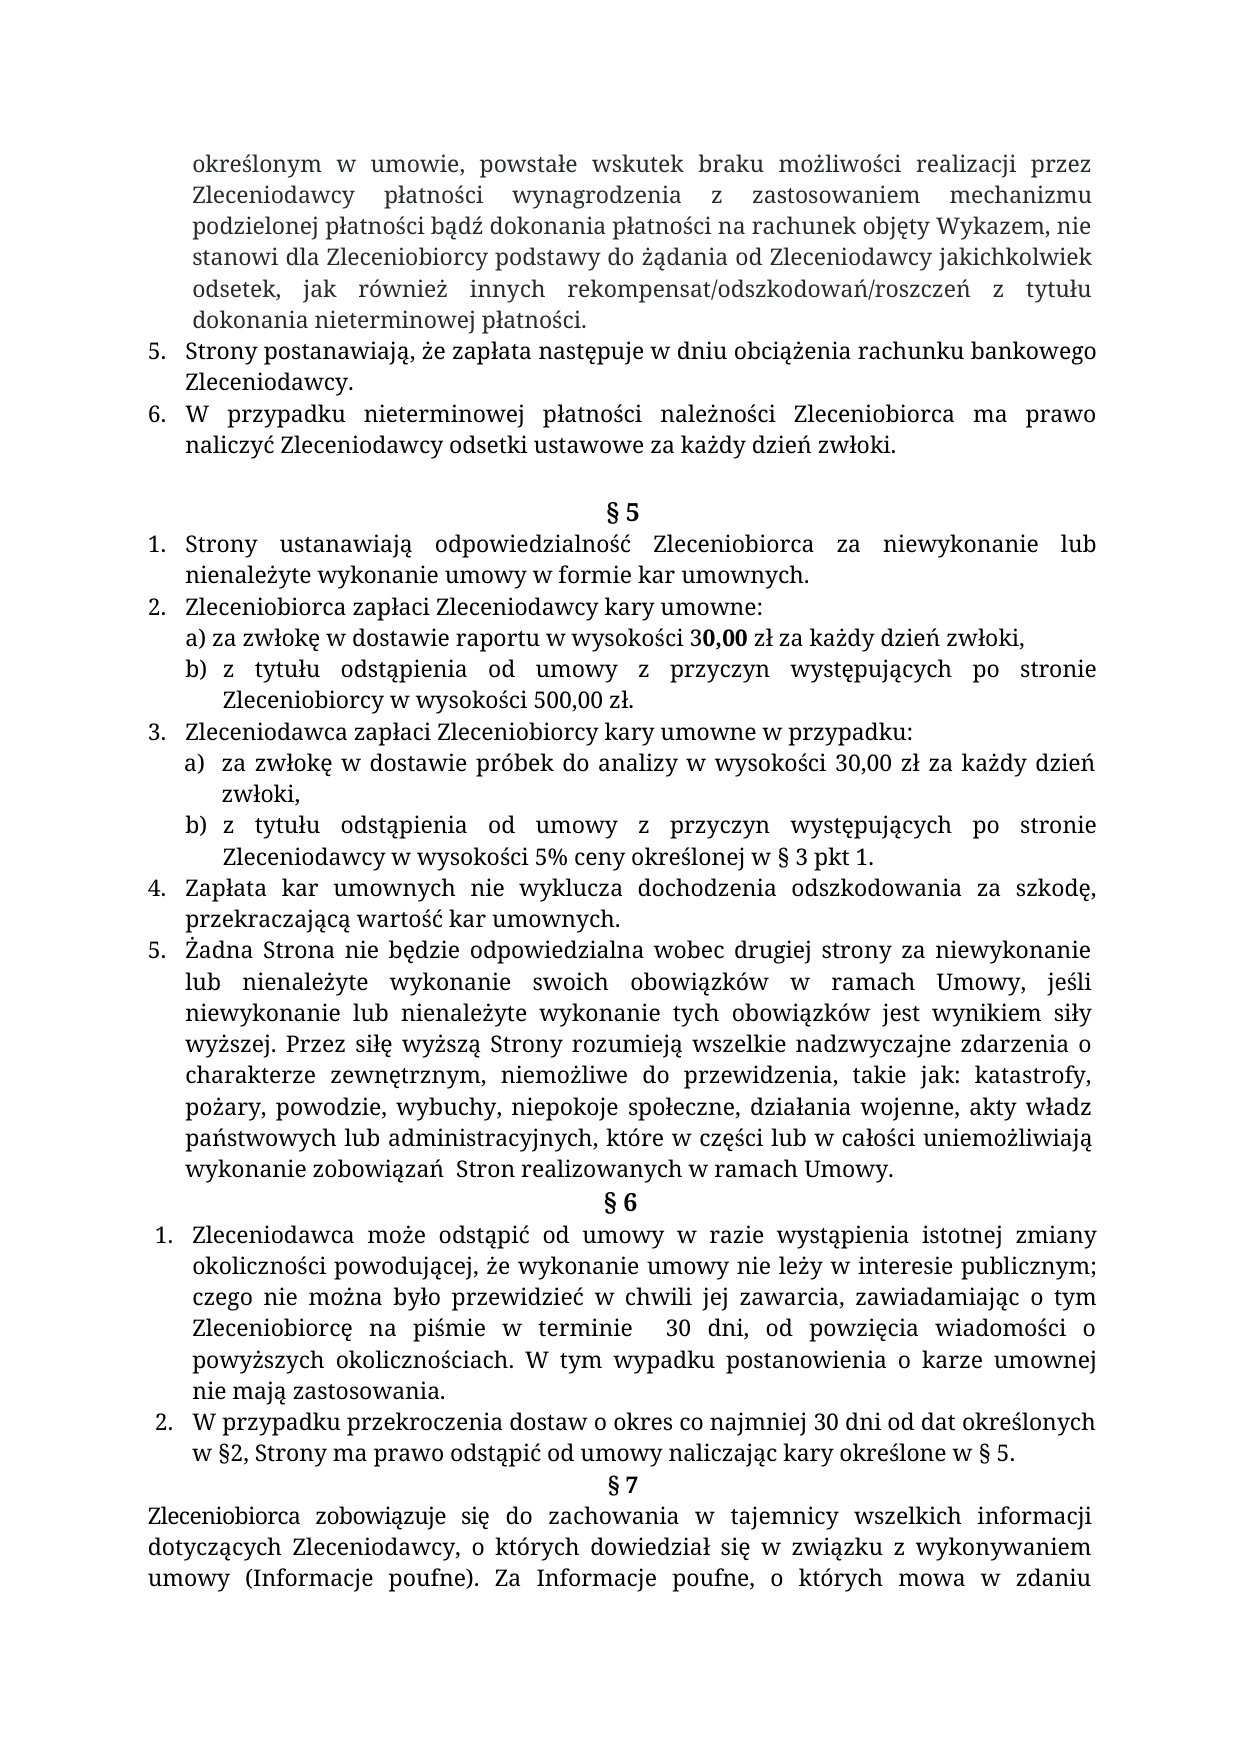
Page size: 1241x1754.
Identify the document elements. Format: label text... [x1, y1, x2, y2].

list Żadna Strona nie będzie odpowiedzialna wobec drugiej strony za niewykonanie lub nienależyte wykonanie swoich obowiązków w ramach Umowy, jeśli niewykonanie lub nienależyte wykonanie tych obowiązków jest wynikiem siły wyższej. Przez siłę wyższą Strony rozumieją wszelkie nadzwyczajne zdarzenia o charakterze zewnętrznym, niemożliwe do przewidzenia, takie jak: katastrofy, pożary, powodzie, wybuchy, niepokoje społeczne, działania wojenne, akty władz państwowych lub administracyjnych, które w części lub w całości uniemożliwiają wykonanie zobowiązań Stron realizowanych w ramach Umowy. [148, 934, 1093, 1184]
list za zwłokę w dostawie próbek do analizy w wysokości 30,00 zł za każdy dzień zwłoki, [184, 747, 1097, 809]
list Zleceniodawca może odstąpić od umowy w razie wystąpienia istotnej zmiany okoliczności powodującej, że wykonanie umowy nie leży w interesie publicznym; czego nie można było przewidzieć w chwili jej zawarcia, zawiadamiając o tym Zleceniobiorcę na piśmie w terminie 30 dni, od powzięcia wiadomości o powyższych okolicznościach. W tym wypadku postanowienia o karze umownej nie mają zastosowania. [154, 1218, 1097, 1406]
list W przypadku nieterminowej płatności należności Zleceniobiorca ma prawo naliczyć Zleceniodawcy odsetki ustawowe za każdy dzień zwłoki. [148, 398, 1097, 460]
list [148, 148, 1093, 335]
list z tytułu odstąpienia od umowy z przyczyn występujących po stronie Zleceniobiorcy w wysokości 500,00 zł. [185, 653, 1097, 716]
list z tytułu odstąpienia od umowy z przyczyn występujących po stronie Zleceniodawcy w wysokości 5% ceny określonej w § 3 pkt 1. [185, 809, 1097, 872]
list Zleceniodawca zapłaci Zleceniobiorcy kary umowne w przypadku: [148, 716, 1097, 747]
list Strony ustanawiają odpowiedzialność Zleceniobiorca za niewykonanie lub nienależyte wykonanie umowy w formie kar umownych. [148, 528, 1097, 591]
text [148, 1500, 1093, 1593]
text § 7 [148, 1468, 1097, 1500]
text a) za zwłokę w dostawie raportu w wysokości 30,00 zł za każdy dzień zwłoki, [185, 622, 1097, 653]
text § 6 [148, 1184, 1093, 1218]
list W przypadku przekroczenia dostaw o okres co najmniej 30 dni od dat określonych w §2, Strony ma prawo odstąpić od umowy naliczając kary określone w § 5. [154, 1406, 1097, 1468]
text § 5 [148, 494, 1097, 528]
list Zleceniobiorca zapłaci Zleceniodawcy kary umowne: [148, 591, 1097, 622]
list Strony postanawiają, że zapłata następuje w dniu obciążenia rachunku bankowego Zleceniodawcy. [148, 335, 1097, 398]
list Zapłata kar umownych nie wyklucza dochodzenia odszkodowania za szkodę, przekraczającą wartość kar umownych. [148, 872, 1097, 934]
